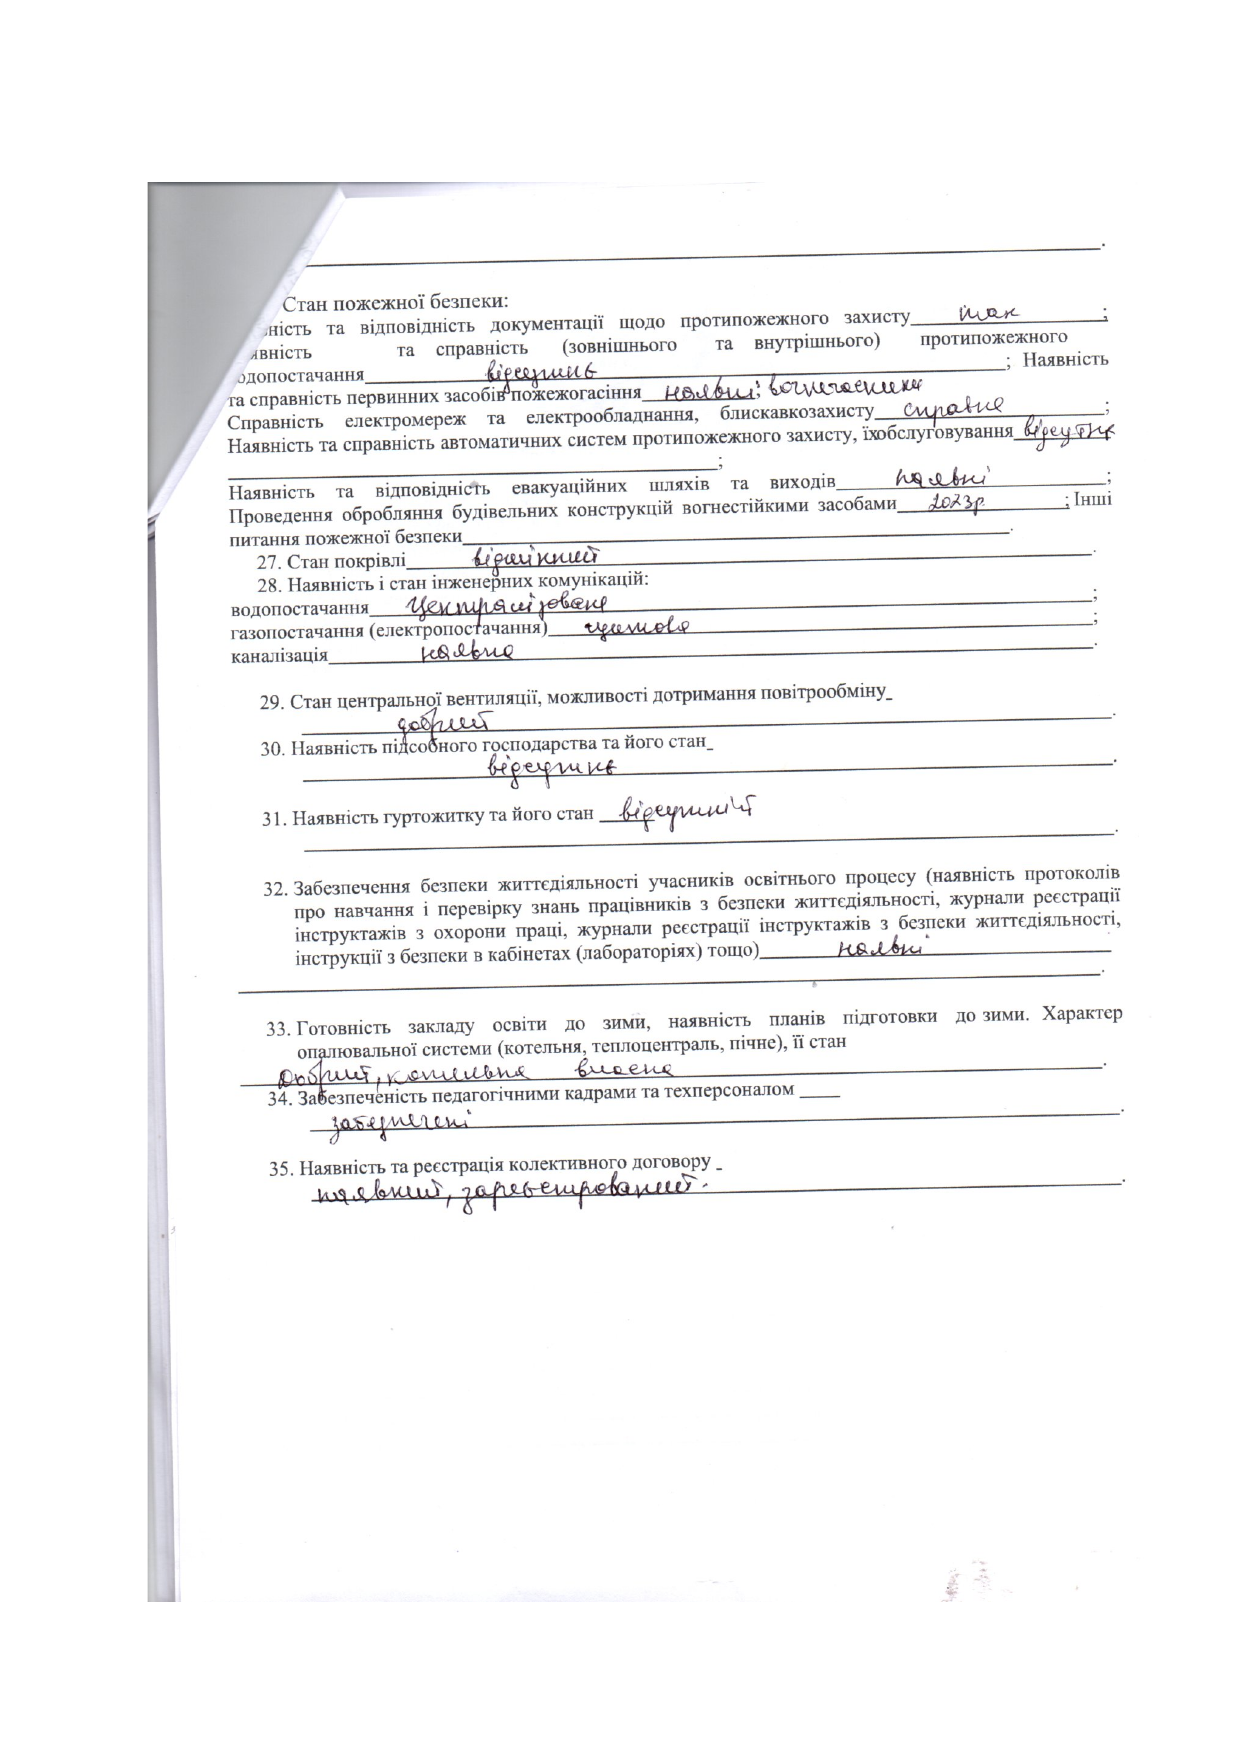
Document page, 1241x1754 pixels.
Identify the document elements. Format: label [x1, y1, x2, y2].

picture [147, 182, 1152, 1602]
